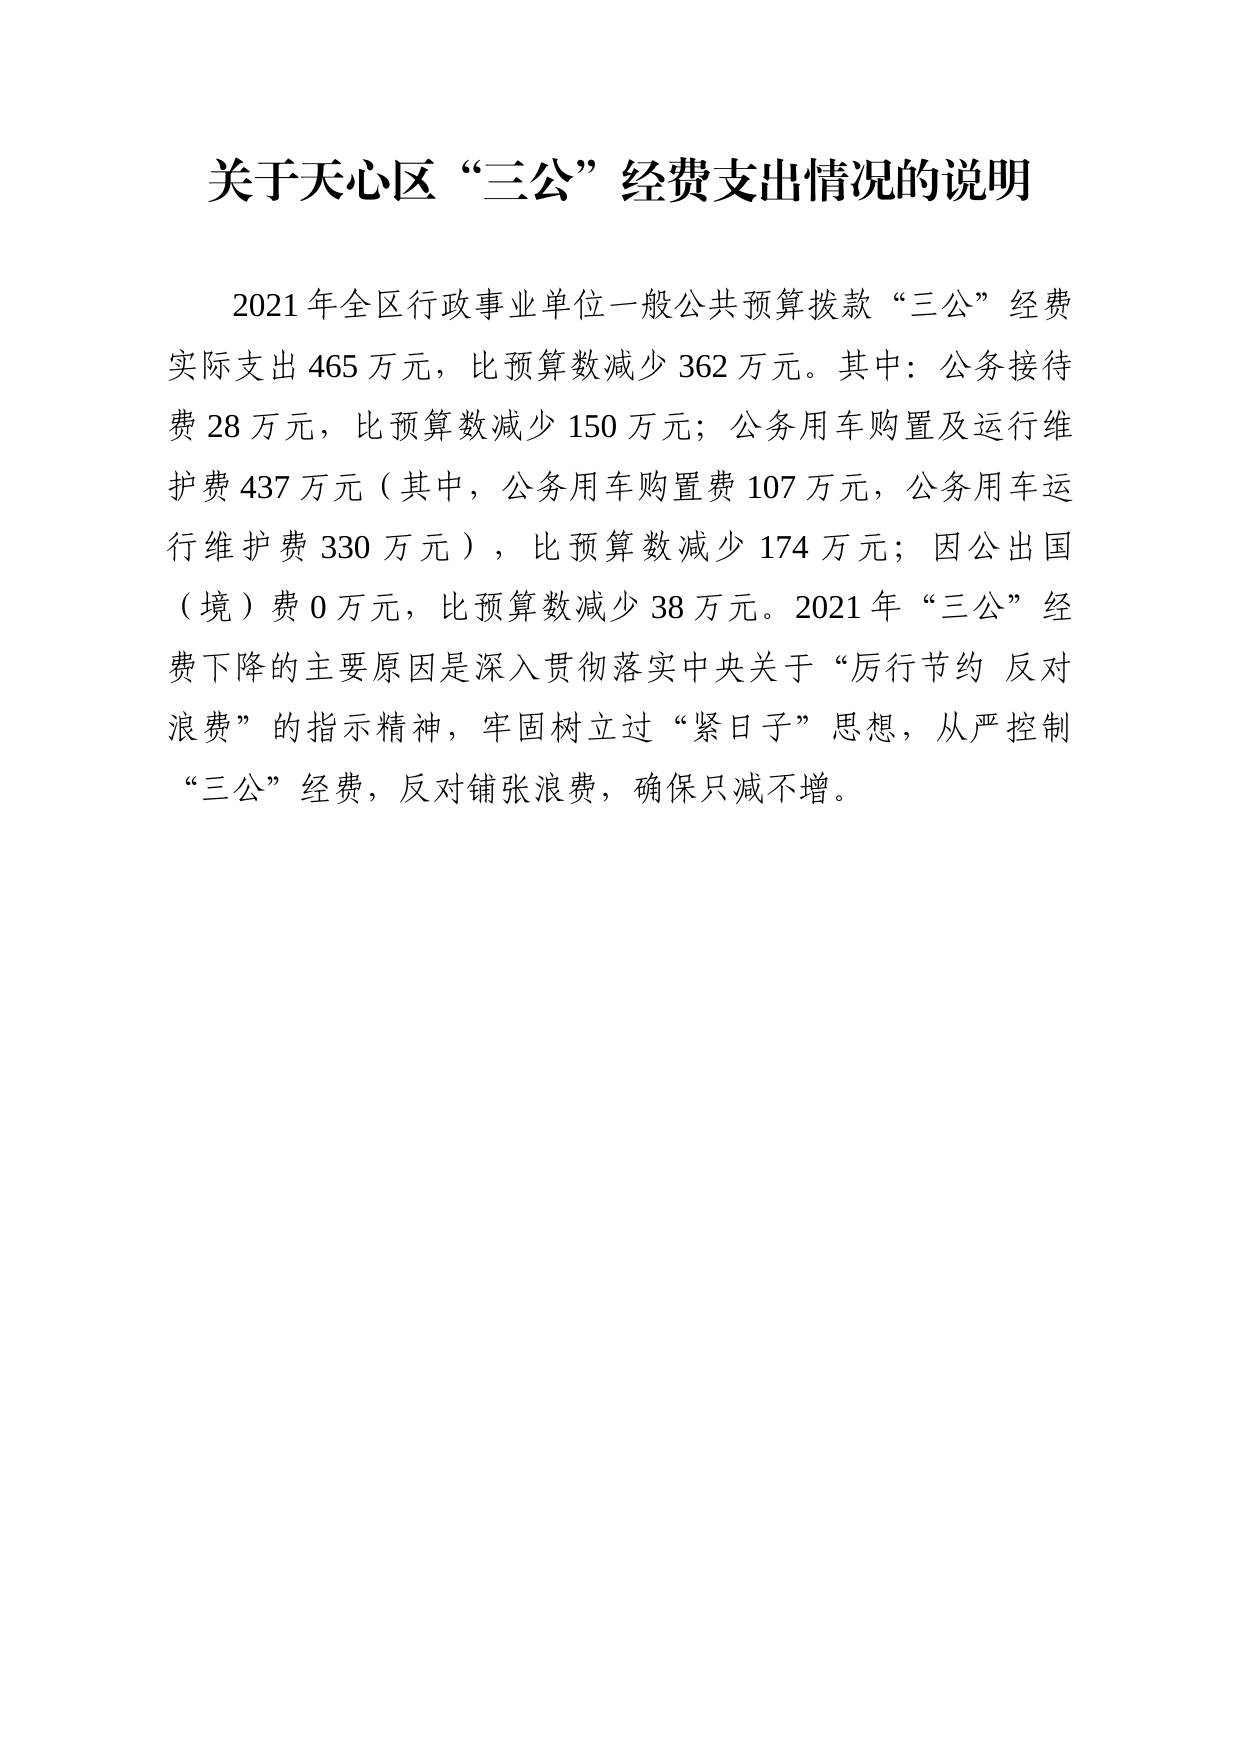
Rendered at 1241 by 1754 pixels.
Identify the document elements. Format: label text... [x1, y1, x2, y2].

text 关于天心区“三公”经费支出情况的说明 [165, 148, 1075, 208]
text 2021年全区行政事业单位一般公共预算拨款“三公”经费实际支出465万元，比预算数减少362万元。其中：公务接待费28万元，比预算数减少150万元；公务用车购置及运行维护费437万元（其中，公务用车购置费107万元，公务用车运行维护费330万元），比预算数减少174万元；因公出国（境）费0万元，比预算数减少38万元。2021年“三公”经费下降的主要原因是深入贯彻落实中央关于“厉行节约 反对浪费”的指示精神，牢固树立过“紧日子”思想，从严控制“三公”经费，反对铺张浪费，确保只减不增。 [165, 268, 1075, 812]
